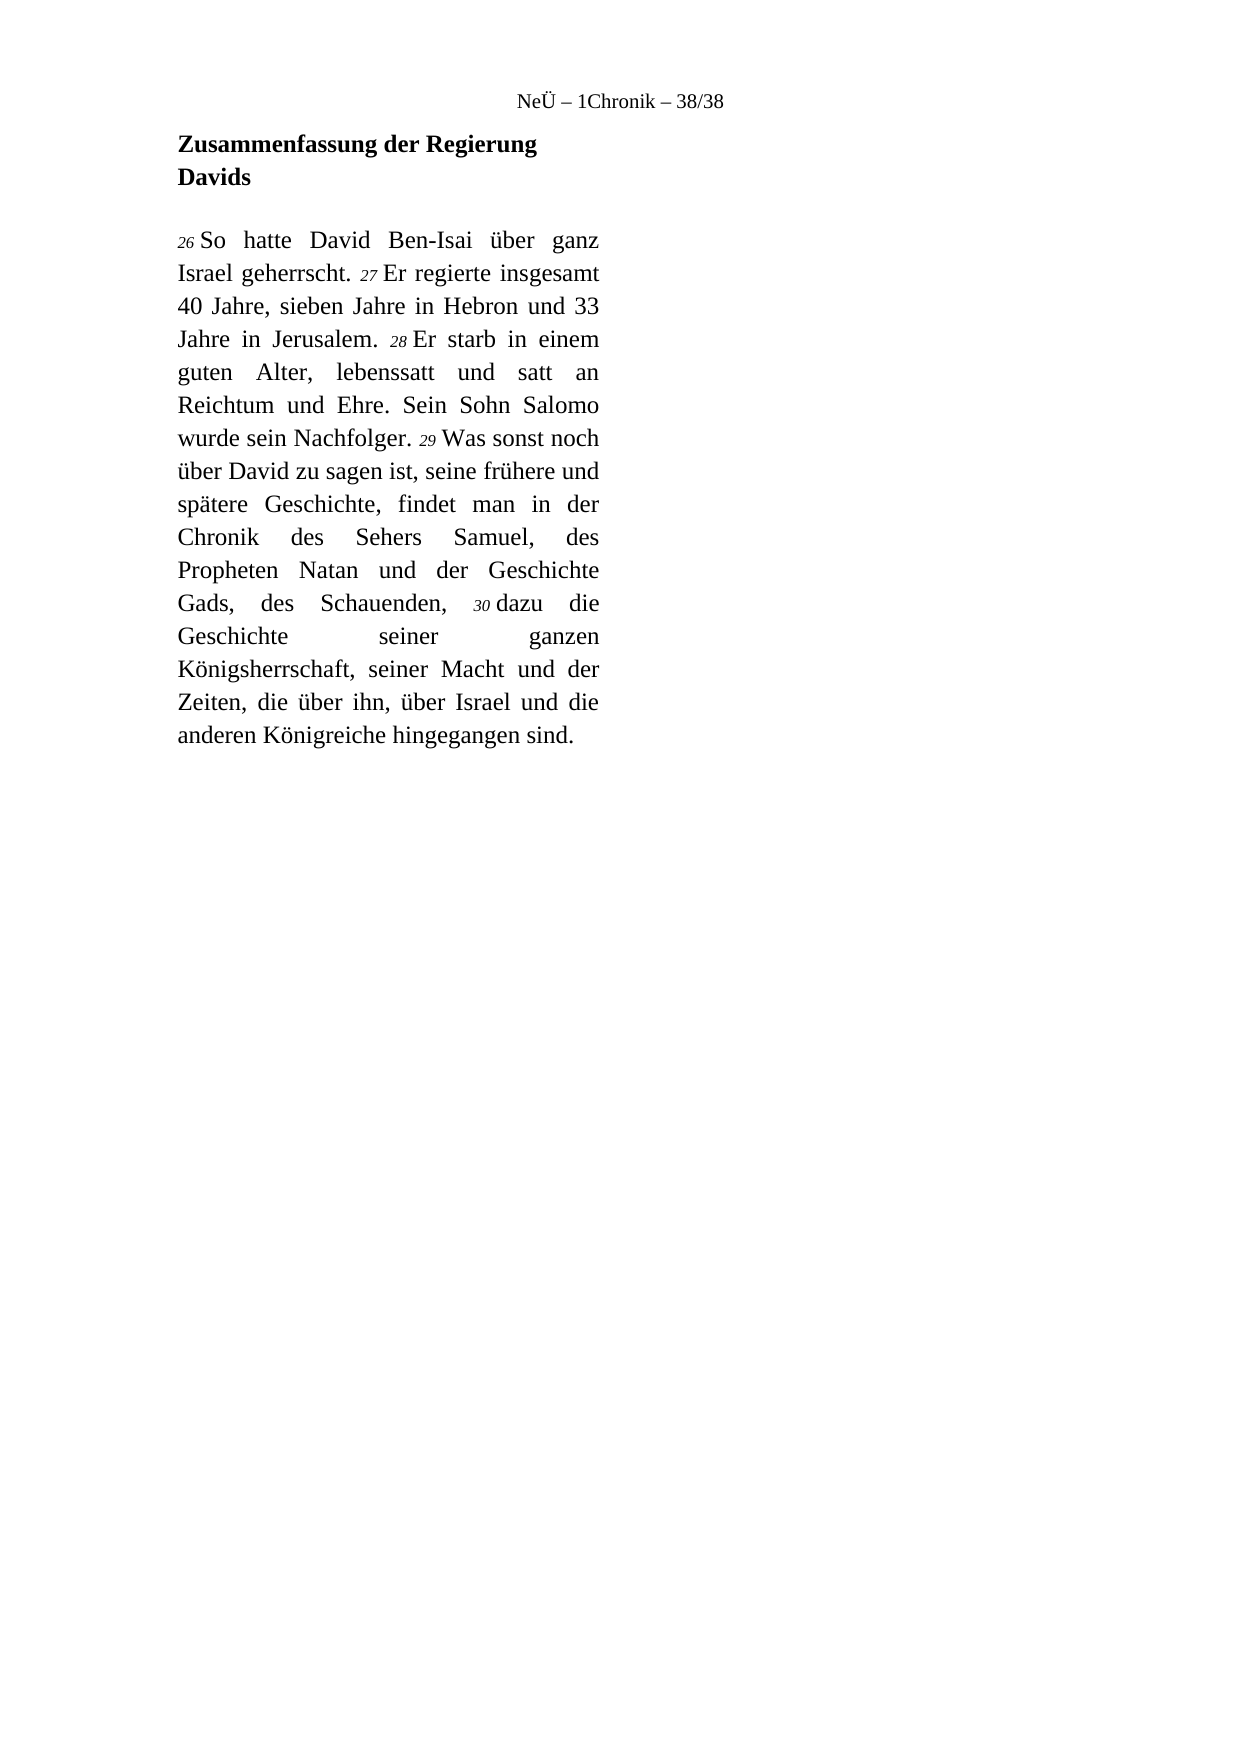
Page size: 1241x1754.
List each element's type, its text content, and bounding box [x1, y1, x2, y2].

text 26 So hatte David Ben-Isai über ganz Israel geherrscht. 27 Er regierte insgesamt 40 Jahre, sieben Jahre in Hebron und 33 Jahre in Jerusalem. 28 Er starb in einem guten Alter, lebenssatt und satt an Reichtum und Ehre. Sein Sohn Salomo wurde sein Nachfolger. 29 Was sonst noch über David zu sagen ist, seine frühere und spätere Geschichte, findet man in der Chronik des Sehers Samuel, des Propheten Natan und der Geschichte Gads, des Schauenden, 30 dazu die Geschichte seiner ganzen Königsherrschaft, seiner Macht und der Zeiten, die über ihn, über Israel und die anderen Königreiche hingegangen sind. [177, 225, 599, 749]
text Zusammenfassung der Regierung Davids [177, 129, 599, 191]
